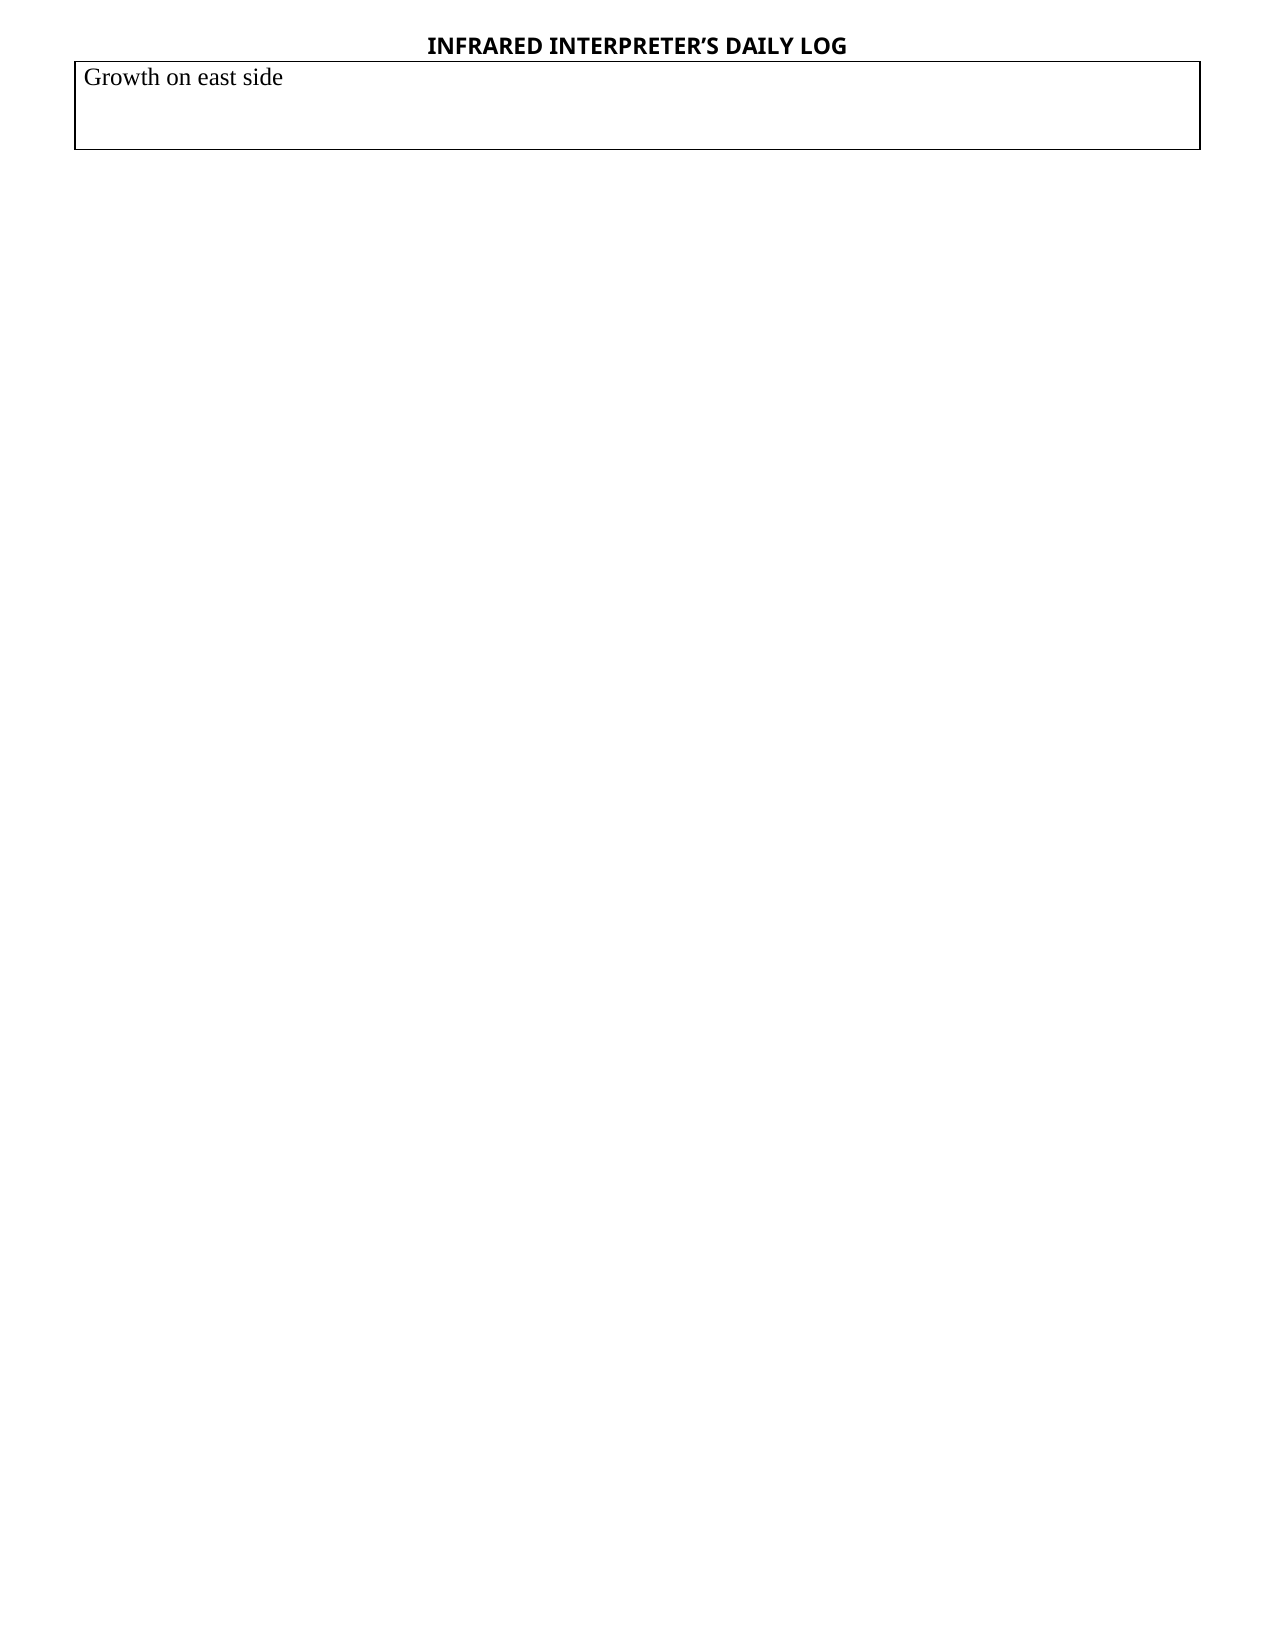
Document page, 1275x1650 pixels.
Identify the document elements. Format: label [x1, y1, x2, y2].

table_cell [76, 62, 1199, 148]
